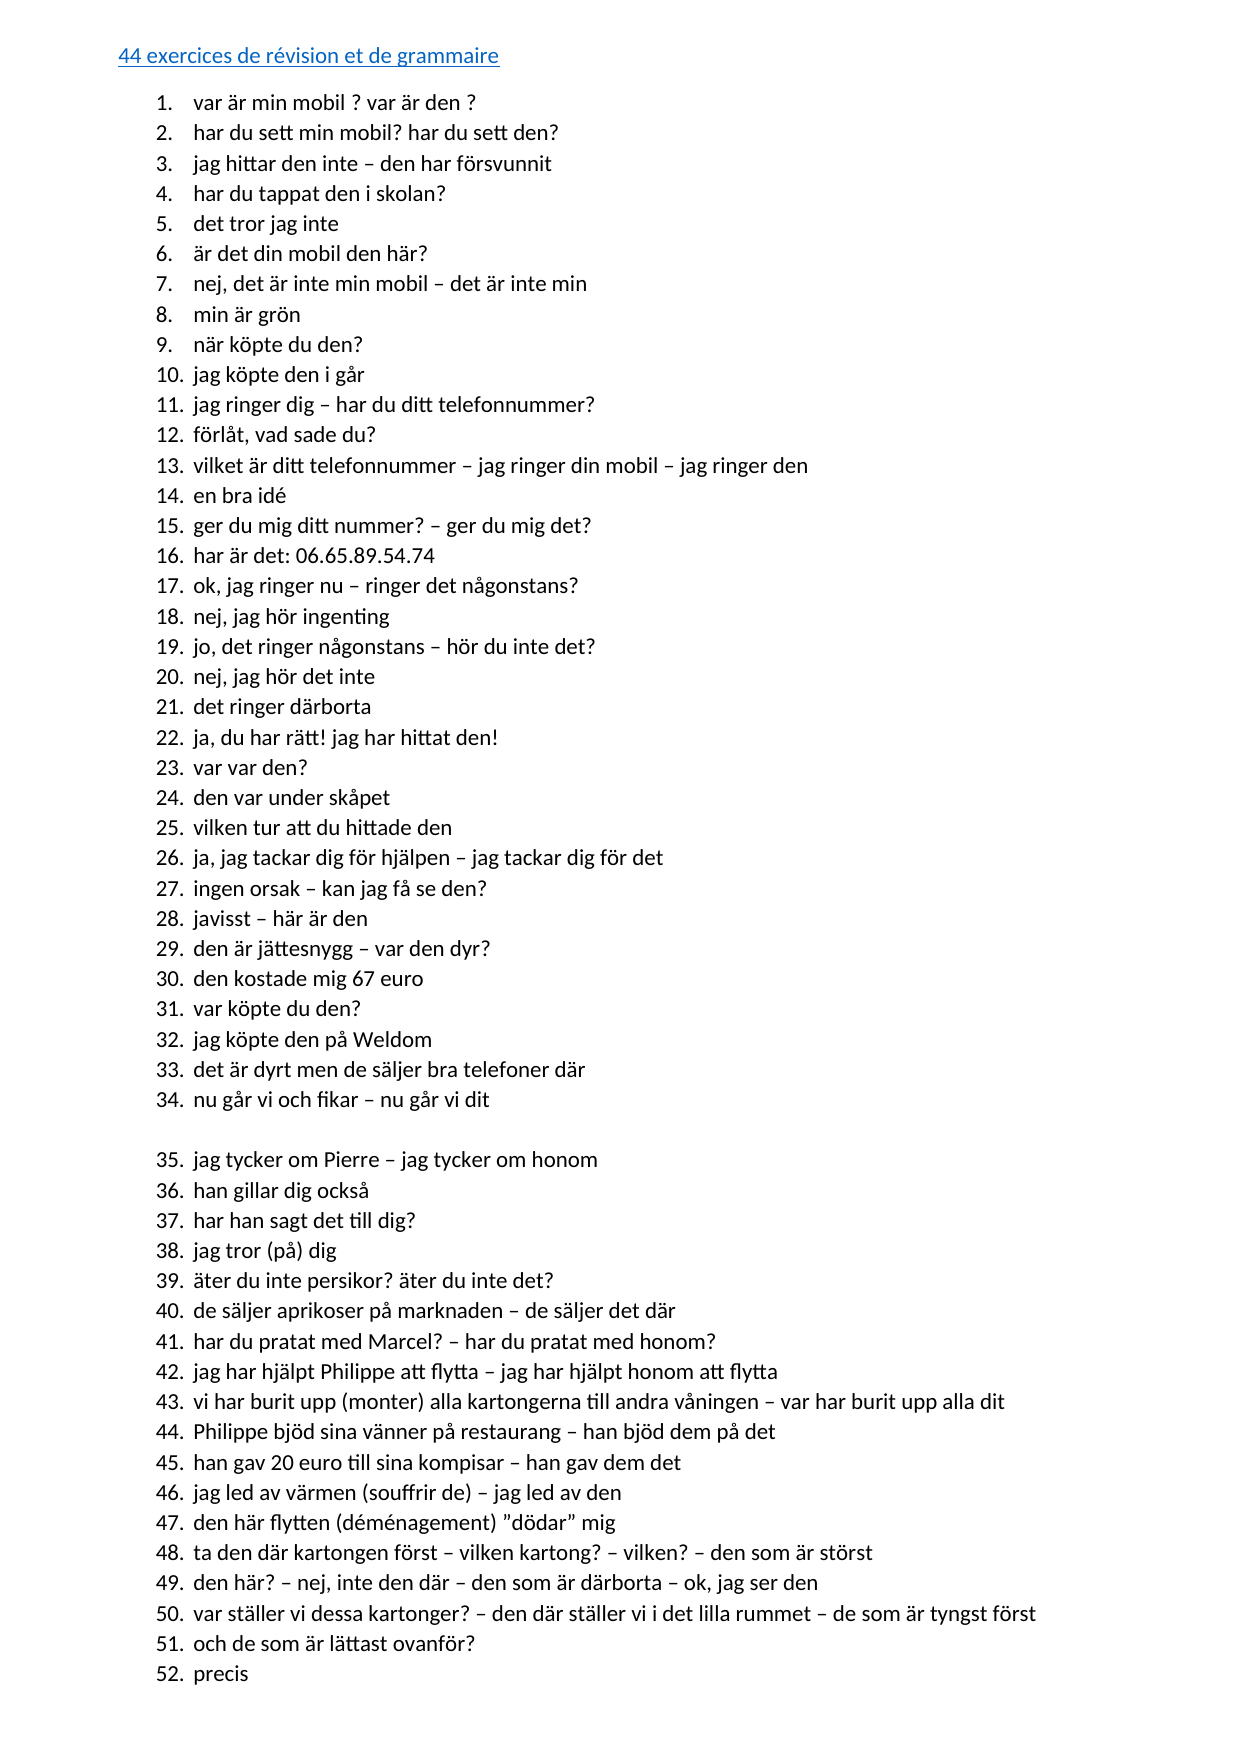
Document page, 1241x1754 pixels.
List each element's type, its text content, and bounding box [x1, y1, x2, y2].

list jag tror (på) dig [156, 1236, 1199, 1264]
list min är grön [156, 300, 1199, 328]
list javisst – här är den [156, 904, 1199, 932]
list var är min mobil ? var är den ? [156, 88, 1199, 116]
list den här flytten (déménagement) ”dödar” mig [156, 1508, 1199, 1536]
list ger du mig ditt nummer? – ger du mig det? [156, 511, 1199, 539]
text 44 exercices de révision et de grammaire [118, 41, 1199, 69]
list har du tappat den i skolan? [156, 179, 1199, 207]
list har är det: 06.65.89.54.74 [156, 541, 1199, 569]
list de säljer aprikoser på marknaden – de säljer det där [156, 1297, 1199, 1324]
list jag tycker om Pierre – jag tycker om honom [156, 1146, 1199, 1173]
list nej, det är inte min mobil – det är inte min [156, 269, 1199, 297]
list vilket är ditt telefonnummer – jag ringer din mobil – jag ringer den [156, 451, 1199, 479]
list han gillar dig också [156, 1176, 1199, 1204]
list jag ringer dig – har du ditt telefonnummer? [156, 390, 1199, 418]
list den kostade mig 67 euro [156, 964, 1199, 992]
list en bra idé [156, 481, 1199, 509]
list den är jättesnygg – var den dyr? [156, 934, 1199, 962]
list precis [156, 1659, 1199, 1687]
list nej, jag hör det inte [156, 662, 1199, 690]
list äter du inte persikor? äter du inte det? [156, 1266, 1199, 1294]
list ingen orsak – kan jag få se den? [156, 874, 1199, 902]
list det är dyrt men de säljer bra telefoner där [156, 1055, 1199, 1083]
list vi har burit upp (monter) alla kartongerna till andra våningen – var har burit upp alla dit [156, 1387, 1199, 1415]
list jag har hjälpt Philippe att flytta – jag har hjälpt honom att flytta [156, 1357, 1199, 1385]
list och de som är lättast ovanför? [156, 1629, 1199, 1657]
list när köpte du den? [156, 330, 1199, 358]
list har du pratat med Marcel? – har du pratat med honom? [156, 1327, 1199, 1355]
list jag köpte den i går [156, 360, 1199, 388]
list förlåt, vad sade du? [156, 421, 1199, 448]
list var var den? [156, 753, 1199, 781]
list nu går vi och fikar – nu går vi dit [156, 1085, 1199, 1113]
list jag köpte den på Weldom [156, 1025, 1199, 1053]
list den här? – nej, inte den där – den som är därborta – ok, jag ser den [156, 1568, 1199, 1596]
list han gav 20 euro till sina kompisar – han gav dem det [156, 1448, 1199, 1476]
list det ringer därborta [156, 692, 1199, 720]
list var ställer vi dessa kartonger? – den där ställer vi i det lilla rummet – de som är tyngst först [156, 1599, 1199, 1627]
list nej, jag hör ingenting [156, 602, 1199, 630]
list ok, jag ringer nu – ringer det någonstans? [156, 572, 1199, 599]
list jo, det ringer någonstans – hör du inte det? [156, 632, 1199, 660]
list har han sagt det till dig? [156, 1206, 1199, 1234]
list ta den där kartongen först – vilken kartong? – vilken? – den som är störst [156, 1538, 1199, 1566]
list Philippe bjöd sina vänner på restaurang – han bjöd dem på det [156, 1417, 1199, 1445]
list har du sett min mobil? har du sett den? [156, 118, 1199, 146]
list det tror jag inte [156, 209, 1199, 237]
list ja, du har rätt! jag har hittat den! [156, 723, 1199, 751]
list jag led av värmen (souffrir de) – jag led av den [156, 1478, 1199, 1506]
list vilken tur att du hittade den [156, 813, 1199, 841]
list ja, jag tackar dig för hjälpen – jag tackar dig för det [156, 843, 1199, 871]
list jag hittar den inte – den har försvunnit [156, 149, 1199, 177]
list är det din mobil den här? [156, 239, 1199, 267]
list var köpte du den? [156, 994, 1199, 1022]
list den var under skåpet [156, 783, 1199, 811]
